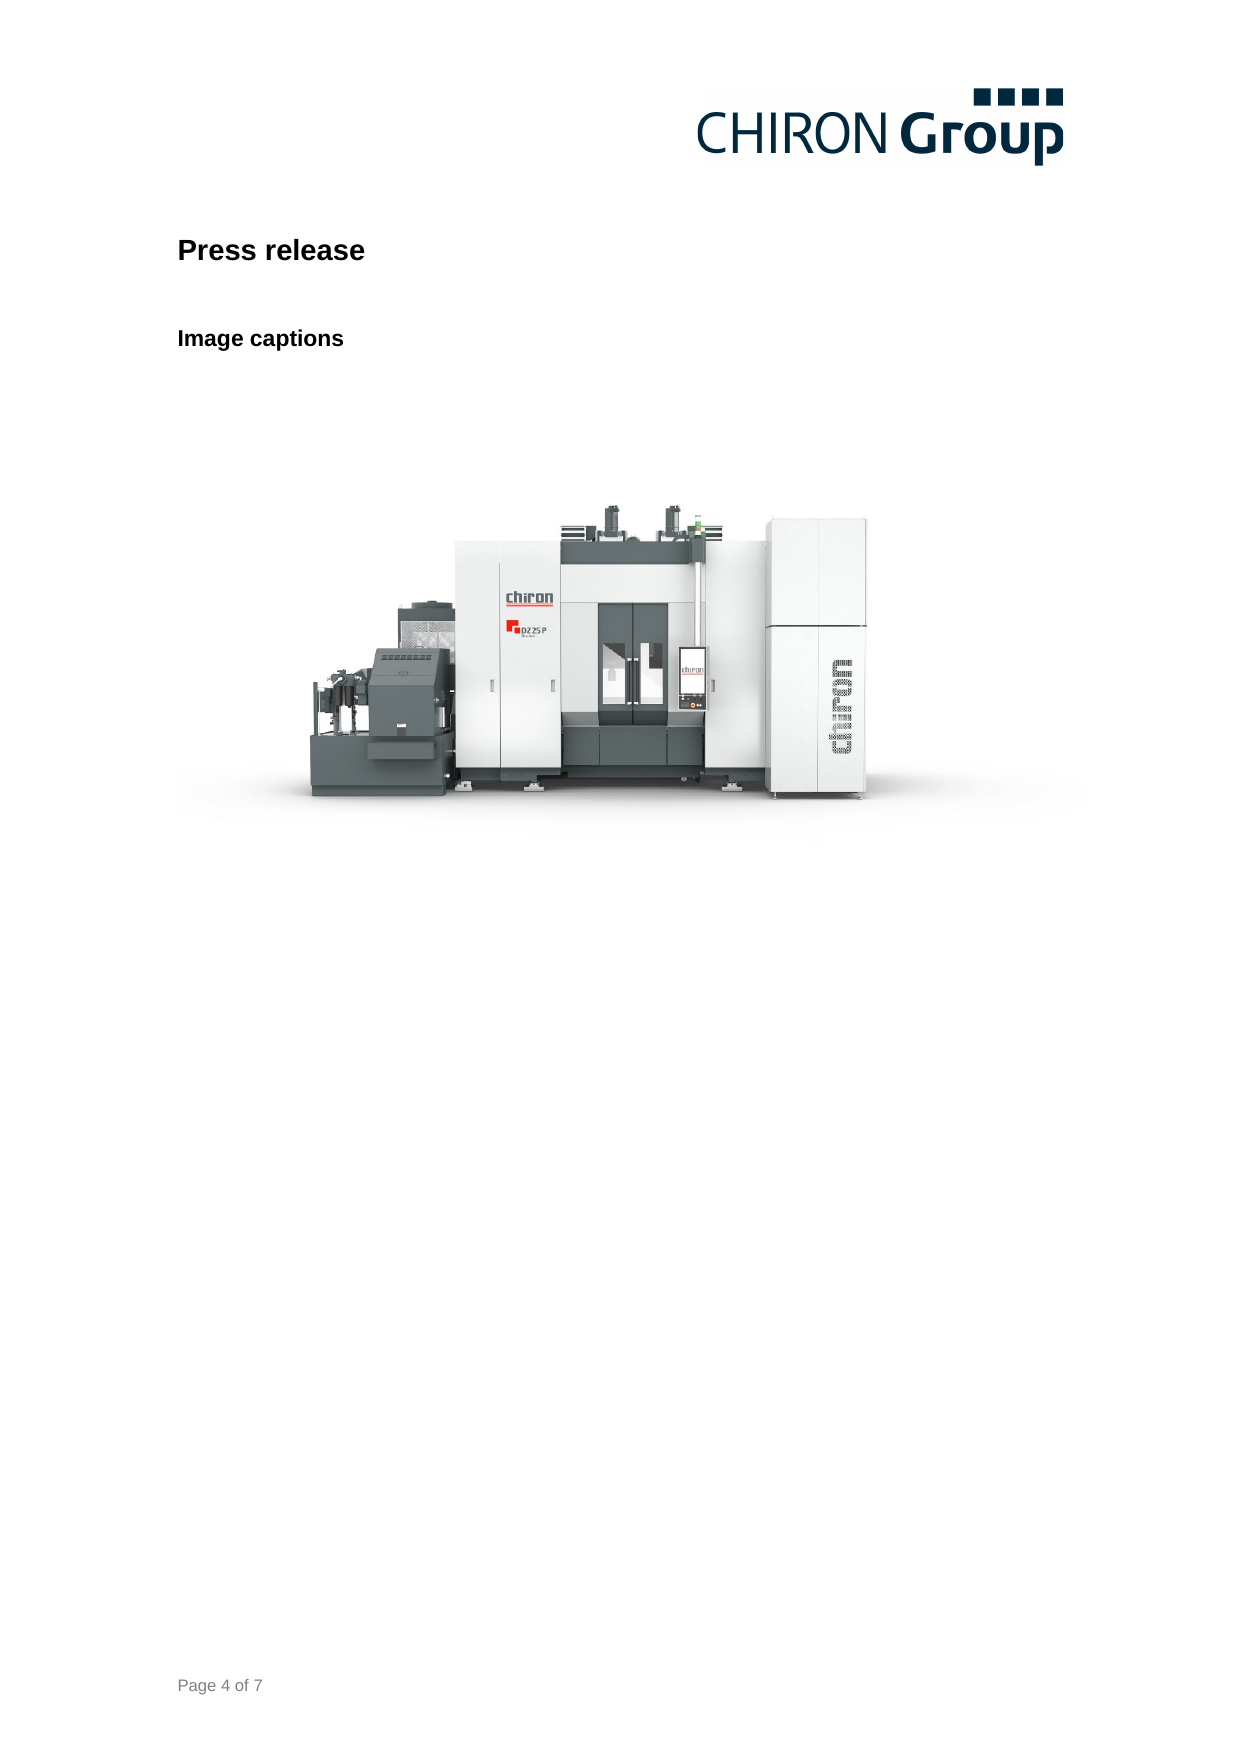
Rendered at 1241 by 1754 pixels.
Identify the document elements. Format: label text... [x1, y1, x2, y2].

picture [177, 381, 1091, 1027]
text Image captions [177, 325, 1063, 351]
picture [697, 88, 1064, 166]
